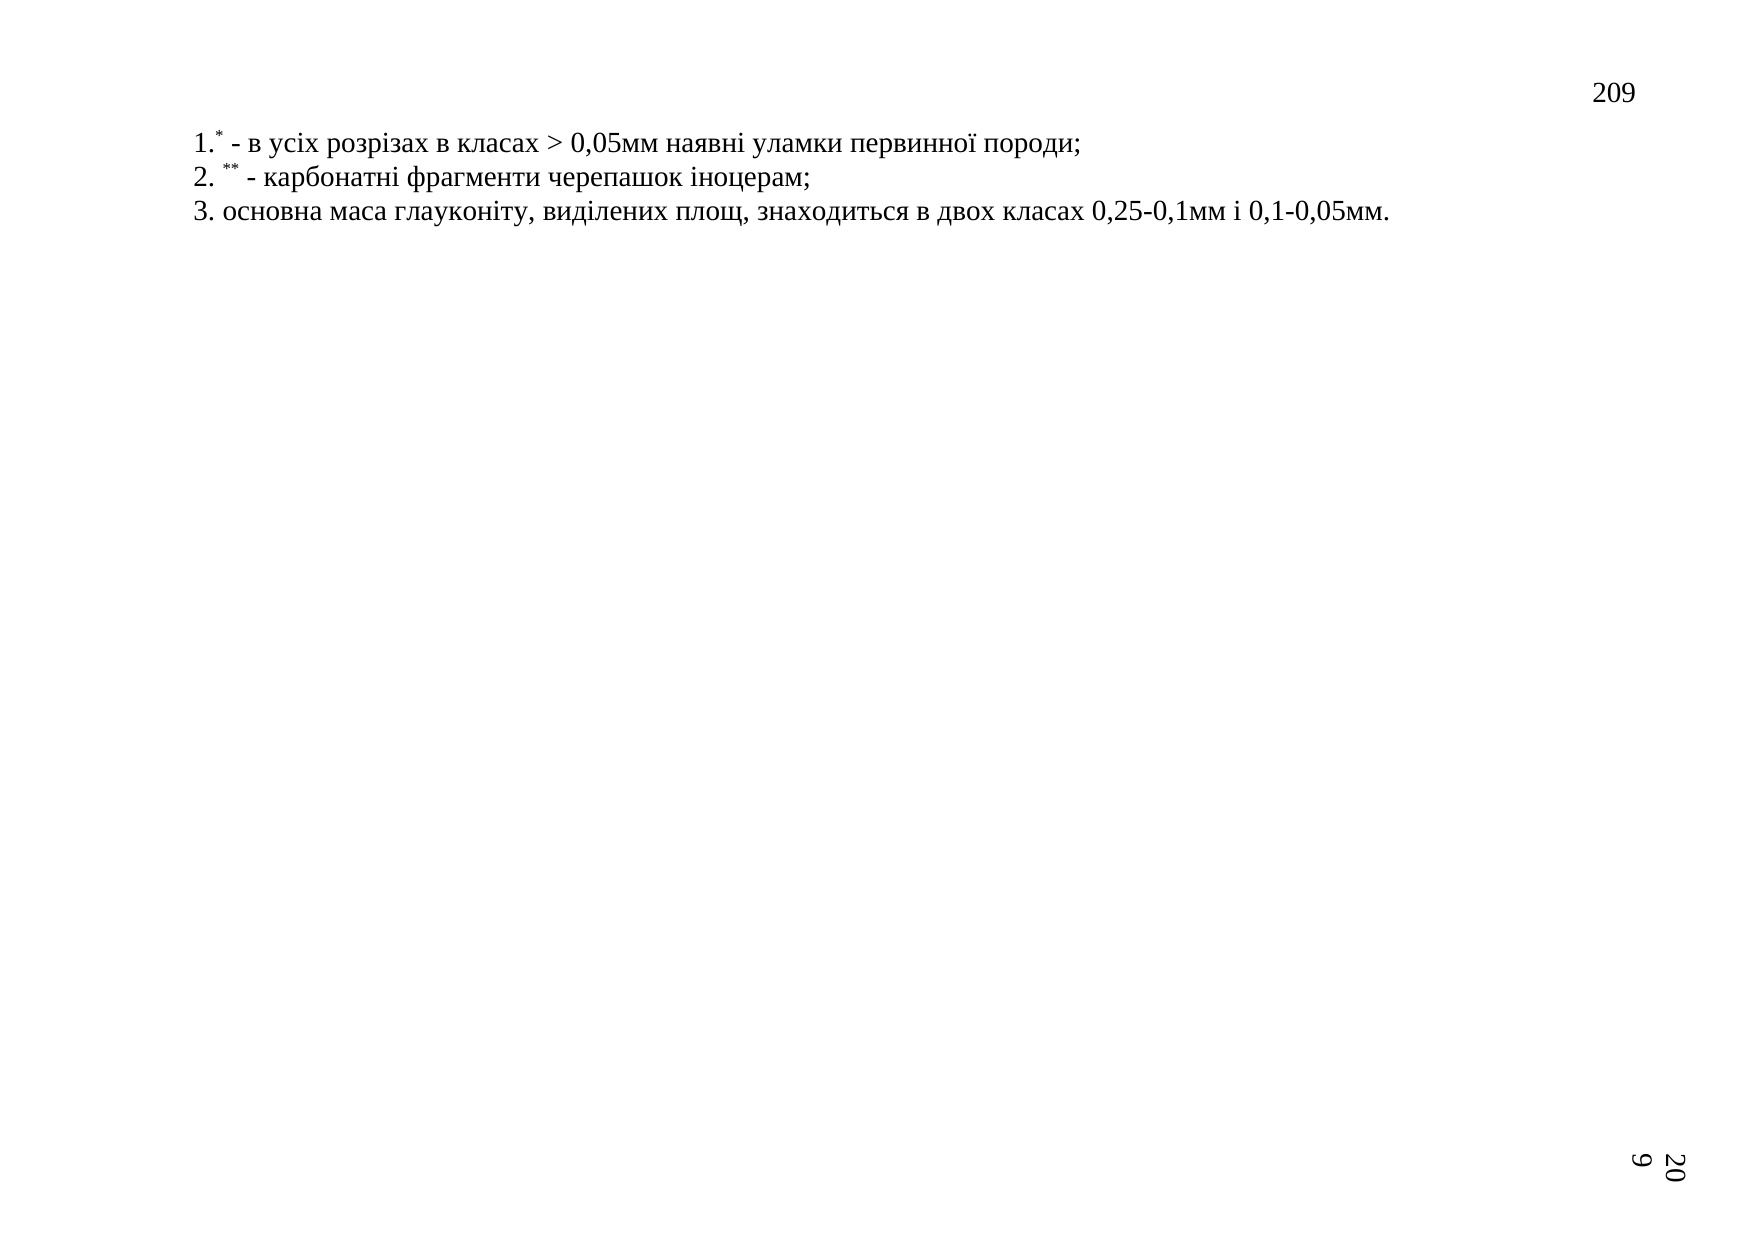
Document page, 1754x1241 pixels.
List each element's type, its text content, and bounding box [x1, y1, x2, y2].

text 1.* - в усіх розрізах в класах > 0,05мм наявні уламки первинної породи; [118, 126, 1636, 159]
text 2. ** - карбонатні фрагменти черепашок іноцерам; [118, 159, 1636, 193]
text 3. основна маса глауконіту, виділених площ, знаходиться в двох класах 0,25-0,1мм і 0,1-0,05мм. [118, 193, 1636, 226]
